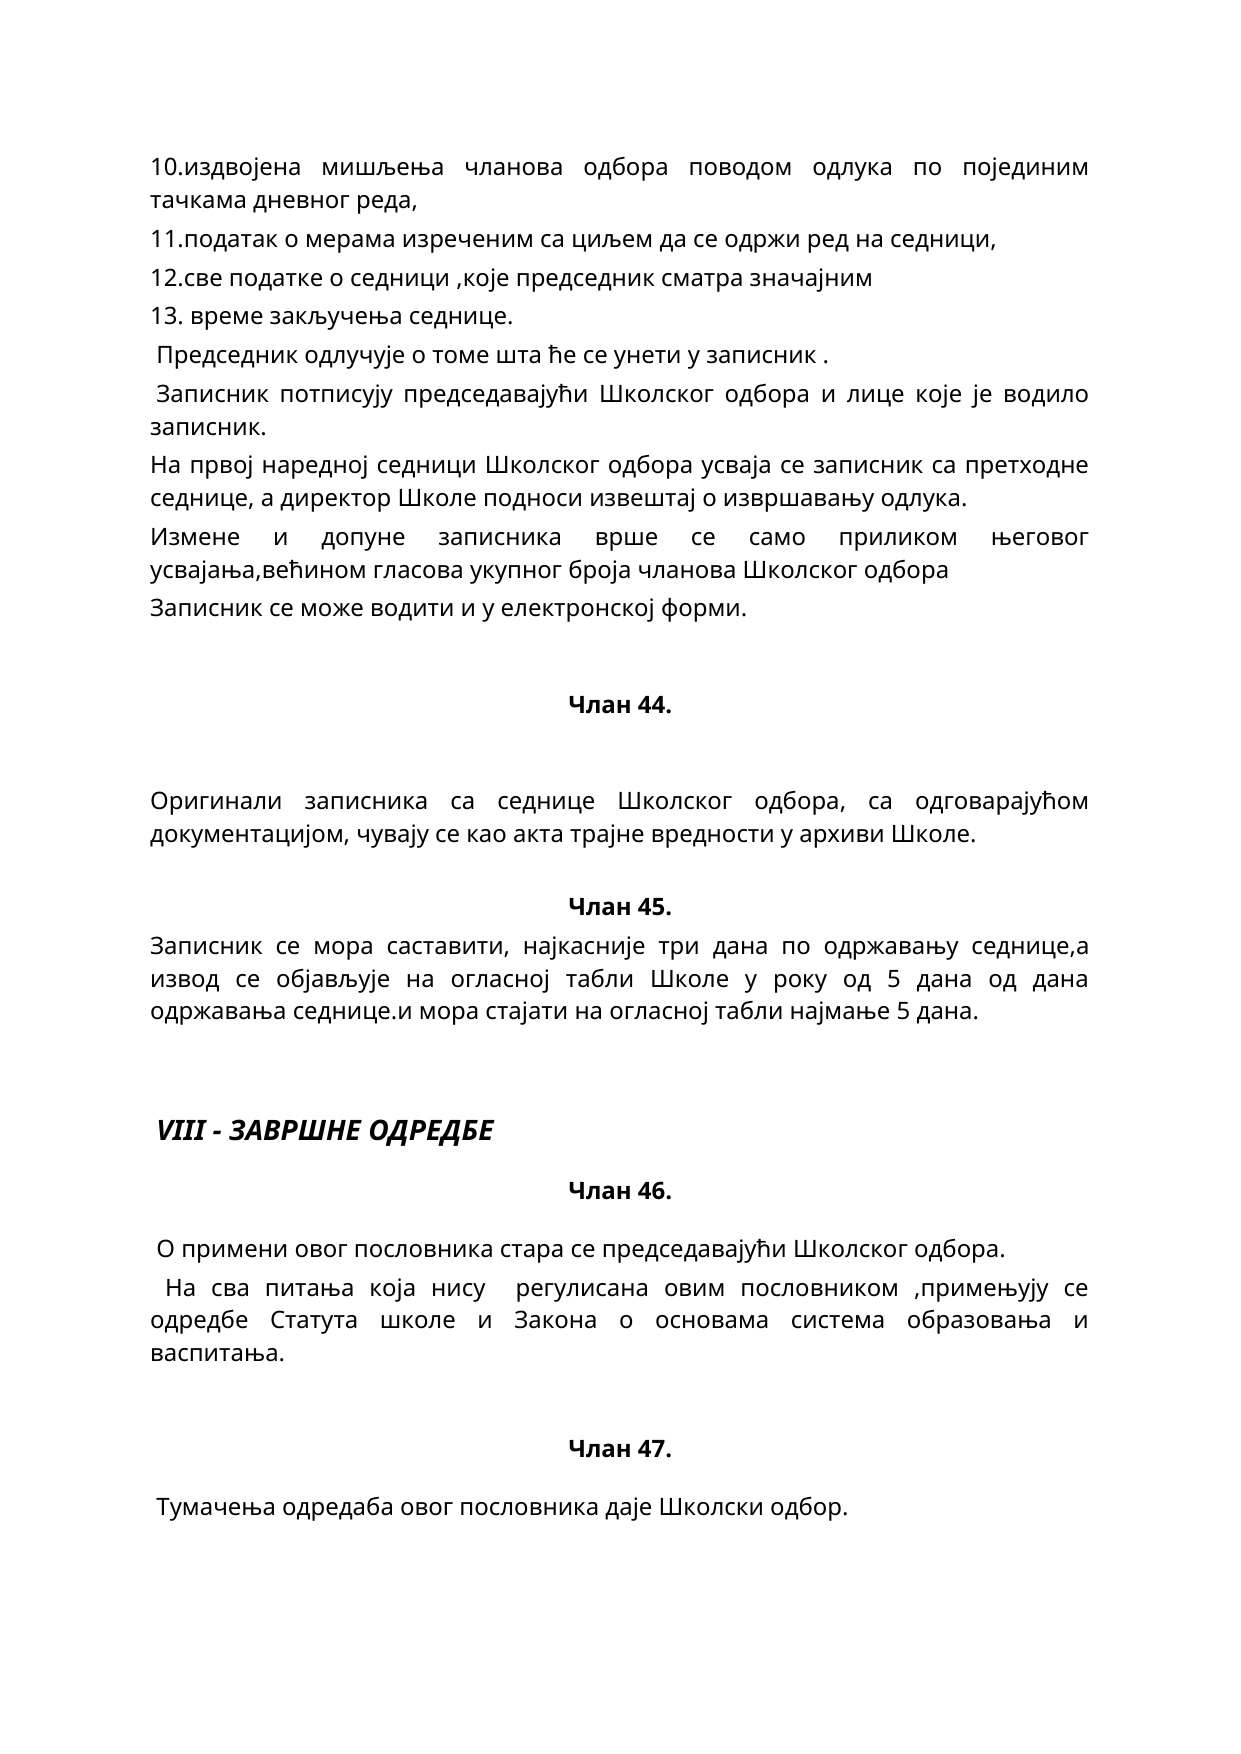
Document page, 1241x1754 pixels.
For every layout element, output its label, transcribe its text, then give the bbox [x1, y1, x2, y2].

text На првој наредној седници Школског одбора усваја се записник са претходне седнице, а директор Школе подноси извештај о извршавању одлука. [150, 448, 1090, 513]
text Измене и допуне записника врше се само приликом његовог усвајања,већином гласова укупног броја чланова Школског одбора [150, 520, 1090, 585]
text На сва питања која нису регулисана овим пословником ,примењују се одредбе Статута школе и Закона о основама система образовања и васпитања. [150, 1270, 1090, 1368]
text Записник се може водити и у електронској форми. [150, 591, 1090, 624]
text Члан 46. [150, 1174, 1090, 1206]
text Члан 47. [150, 1432, 1090, 1464]
text Члан 44. [150, 688, 1090, 720]
text 10.издвојена мишљења чланова одбора поводом одлука по појединим тачкама дневног реда, [150, 150, 1090, 215]
text 13. време закључења седнице. [150, 299, 1090, 332]
text Записник потписују председавајући Школског одбора и лице које је водило записник. [150, 377, 1090, 442]
text Члан 45. [150, 890, 1090, 922]
text 12.све податке о седници ,које председник сматра значајним [150, 260, 1090, 293]
text 11.податак о мерама изреченим са циљем да се одржи ред на седници, [150, 221, 1090, 254]
text Оригинали записника са седнице Школског одбора, са одговарајућом документацијом, чувају се као акта трајне вредности у архиви Школе. [150, 784, 1090, 849]
text Председник одлучује о томе шта ће се унети у записник . [150, 338, 1090, 371]
text О примени овог пословника стара се председавајући Школског одбора. [150, 1231, 1090, 1264]
text Записник се мора саставити, најкасније три дана по одржавању седнице,а извод се објављује на огласној табли Школе у року од 5 дана од дана одржавања седнице.и мора стајати на огласној табли најмање 5 дана. [150, 929, 1090, 1027]
text VIII - ЗАВРШНЕ ОДРЕДБЕ [150, 1111, 1090, 1149]
text Тумачења одредаба овог пословника даје Школски одбор. [150, 1489, 1090, 1522]
